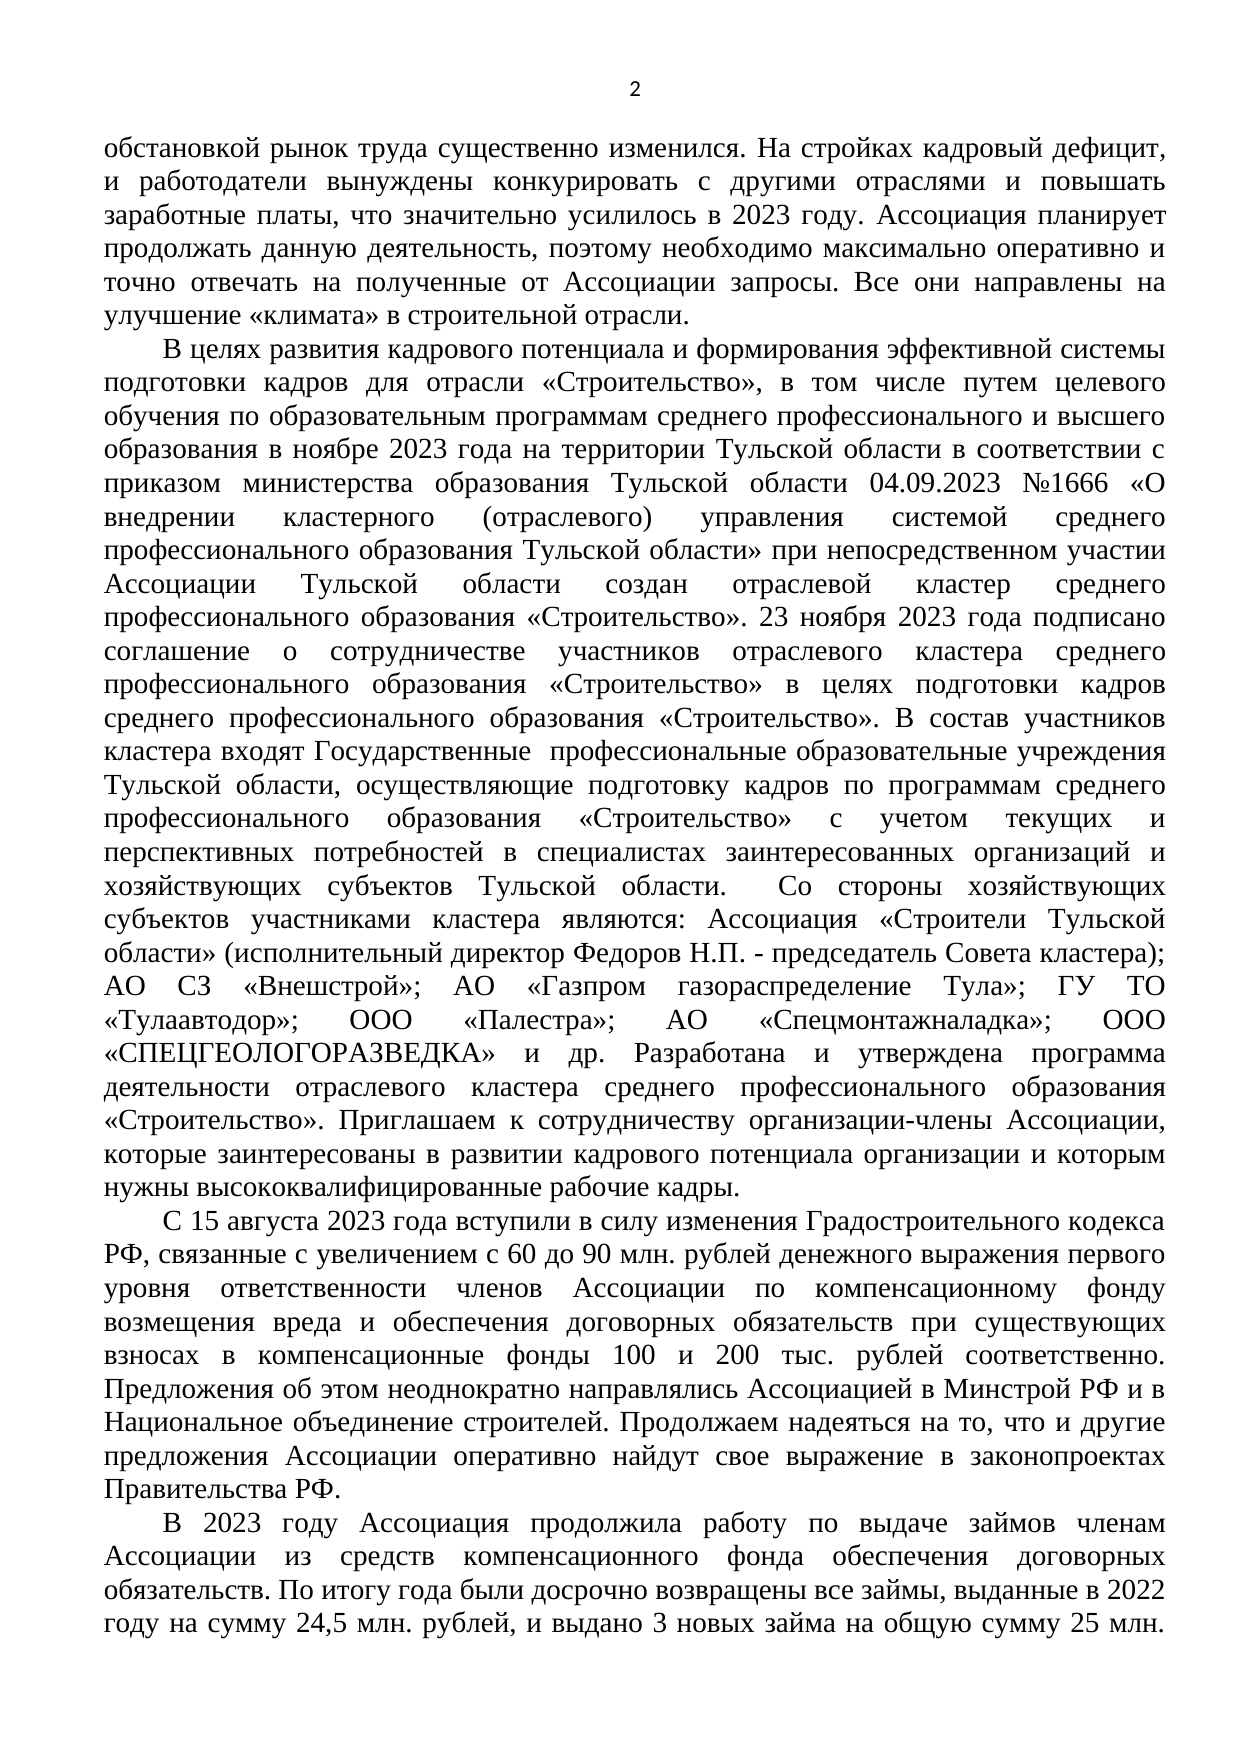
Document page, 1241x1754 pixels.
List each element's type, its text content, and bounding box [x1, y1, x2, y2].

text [103, 1505, 1167, 1639]
text В целях развития кадрового потенциала и формирования эффективной системы подготовки кадров для отрасли «Строительство», в том числе путем целевого обучения по образовательным программам среднего профессионального и высшего образования в ноябре 2023 года на территории Тульской области в соответствии с приказом министерства образования Тульской области 04.09.2023 №1666 «О внедрении кластерного (отраслевого) управления системой среднего профессионального образования Тульской области» при непосредственном участии Ассоциации Тульской области создан отраслевой кластер среднего профессионального образования «Строительство». 23 ноября 2023 года подписано соглашение о сотрудничестве участников отраслевого кластера среднего профессионального образования «Строительство» в целях подготовки кадров среднего профессионального образования «Строительство». В состав участников кластера входят Государственные профессиональные образовательные учреждения Тульской области, осуществляющие подготовку кадров по программам среднего профессионального образования «Строительство» с учетом текущих и перспективных потребностей в специалистах заинтересованных организаций и хозяйствующих субъектов Тульской области. Со стороны хозяйствующих субъектов участниками кластера являются: Ассоциация «Строители Тульской области» (исполнительный директор Федоров Н.П. - председатель Совета кластера); АО СЗ «Внешстрой»; АО «Газпром газораспределение Тула»; ГУ ТО «Тулаавтодор»; ООО «Палестра»; АО «Спецмонтажналадка»; ООО «СПЕЦГЕОЛОГОРАЗВЕДКА» и др. Разработана и утверждена программа деятельности отраслевого кластера среднего профессионального образования «Строительство». Приглашаем к сотрудничеству организации-члены Ассоциации, которые заинтересованы в развитии кадрового потенциала организации и которым нужны высококвалифицированные рабочие кадры. [103, 331, 1167, 1203]
text С 15 августа 2023 года вступили в силу изменения Градостроительного кодекса РФ, связанные с увеличением с 60 до 90 млн. рублей денежного выражения первого уровня ответственности членов Ассоциации по компенсационному фонду возмещения вреда и обеспечения договорных обязательств при существующих взносах в компенсационные фонды 100 и 200 тыс. рублей соответственно. Предложения об этом неоднократно направлялись Ассоциацией в Минстрой РФ и в Национальное объединение строителей. Продолжаем надеяться на то, что и другие предложения Ассоциации оперативно найдут свое выражение в законопроектах Правительства РФ. [103, 1203, 1167, 1505]
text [103, 130, 1167, 331]
